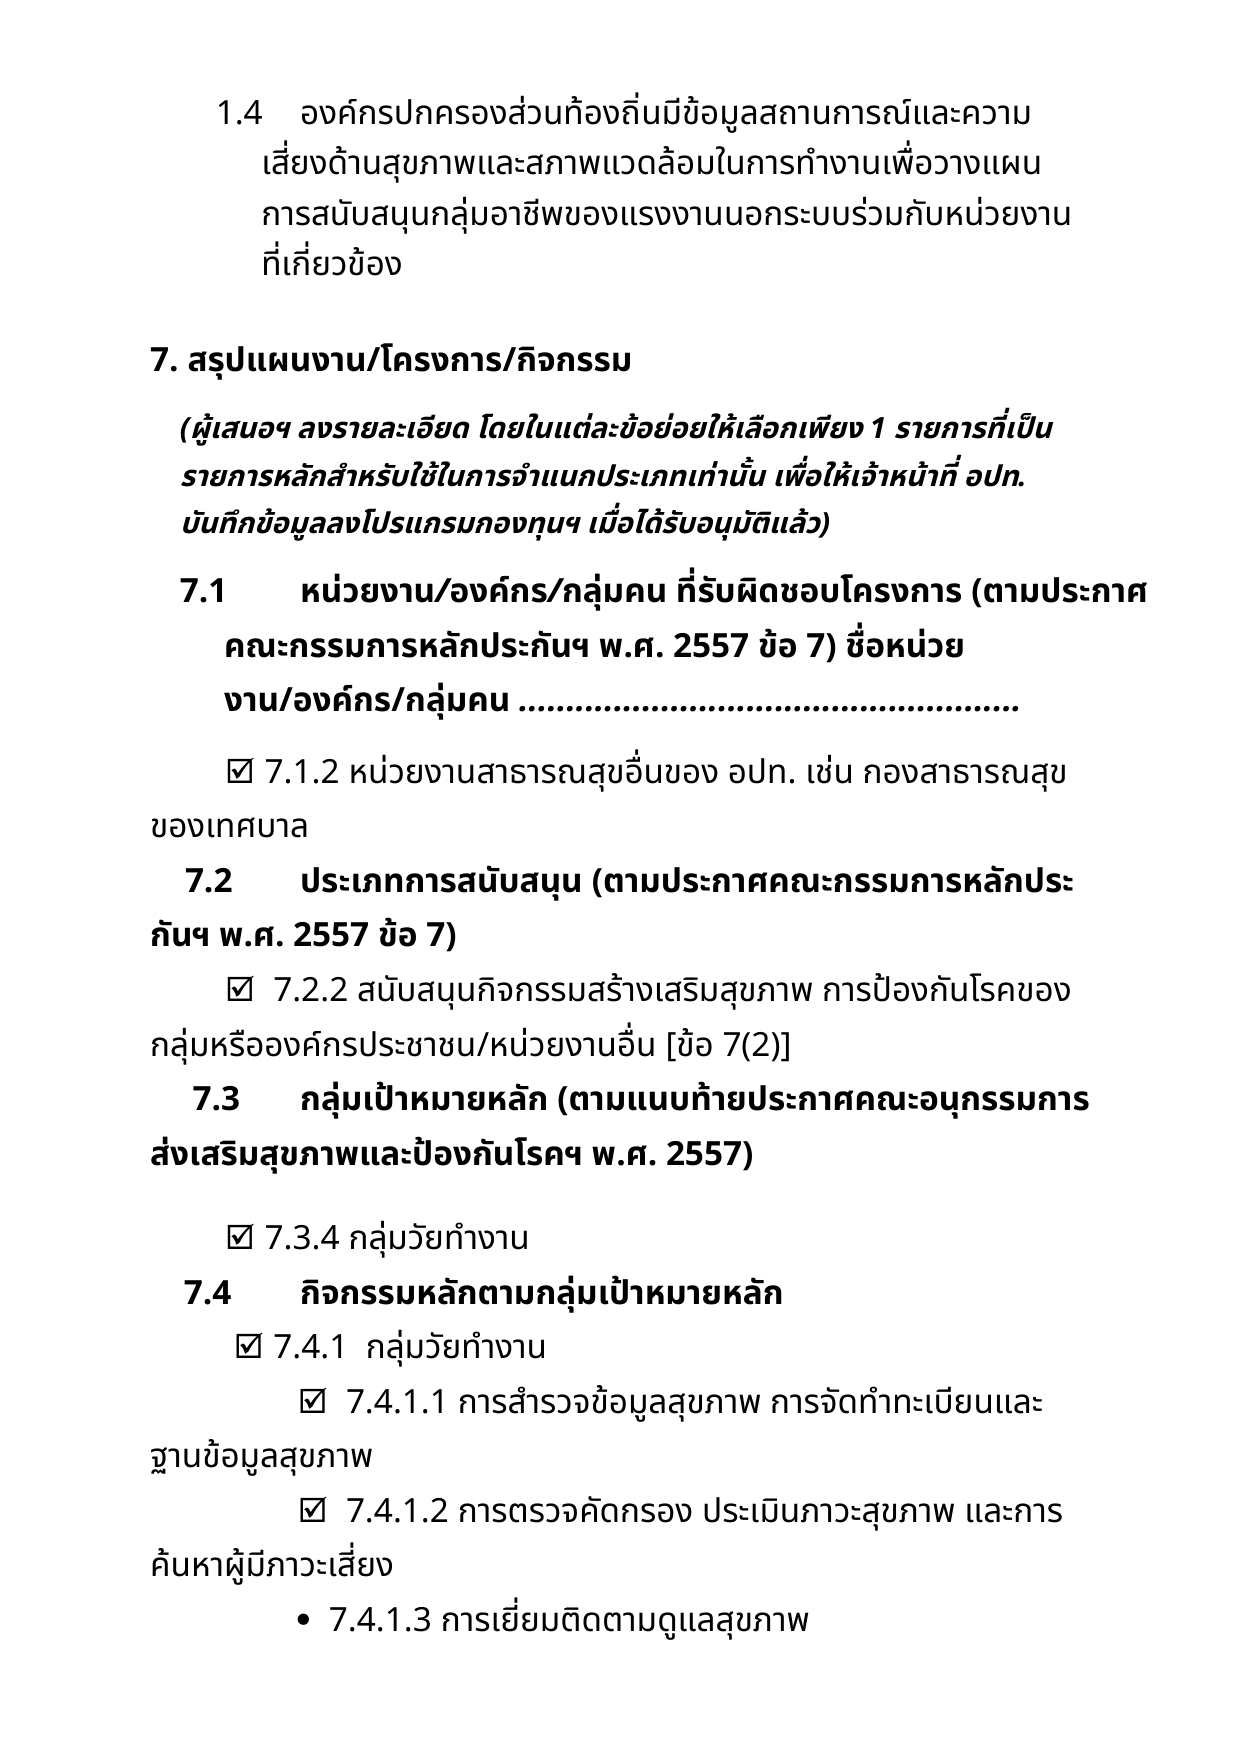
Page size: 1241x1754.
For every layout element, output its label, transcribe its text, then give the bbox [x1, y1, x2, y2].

list องค์กรปกครองส่วนท้องถิ่นมีข้อมูลสถานการณ์และความเสี่ยงด้านสุขภาพและสภาพแวดล้อมในการทำงานเพื่อวางแผนการสนับสนุนกลุ่มอาชีพของแรงงานนอกระบบร่วมกับหน่วยงานที่เกี่ยวข้อง [216, 89, 1090, 291]
text 7. สรุปแผนงาน/โครงการ/กิจกรรม [150, 336, 1090, 387]
text 7.3.4 กลุ่มวัยทำงาน [150, 1214, 1090, 1264]
text 7.2 ประเภทการสนับสนุน (ตามประกาศคณะกรรมการหลักประกันฯ พ.ศ. 2557 ข้อ 7) [150, 857, 1090, 962]
text 7.2.2 สนับสนุนกิจกรรมสร้างเสริมสุขภาพ การป้องกันโรคของกลุ่มหรือองค์กรประชาชน/หน่วยงานอื่น [ข้อ 7(2)] [150, 966, 1090, 1071]
text (ผู้เสนอฯ ลงรายละเอียด โดยในแต่ละข้อย่อยให้เลือกเพียง 1 รายการที่เป็นรายการหลักสำหรับใช้ในการจำแนกประเภทเท่านั้น เพื่อให้เจ้าหน้าที่ อปท. บันทึกข้อมูลลงโปรแกรมกองทุนฯ เมื่อได้รับอนุมัติแล้ว) [179, 407, 1090, 547]
text 7.4.1.3 การเยี่ยมติดตามดูแลสุขภาพ [150, 1596, 1090, 1646]
text 7.1 หน่วยงาน/องค์กร/กลุ่มคน ที่รับผิดชอบโครงการ (ตามประกาศคณะกรรมการหลักประกันฯ พ.ศ. 2557 ข้อ 7) ชื่อหน่วยงาน/องค์กร/กลุ่มคน ..................................................... [179, 567, 1164, 727]
text 7.3 กลุ่มเป้าหมายหลัก (ตามแนบท้ายประกาศคณะอนุกรรมการส่งเสริมสุขภาพและป้องกันโรคฯ พ.ศ. 2557) [106, 1075, 1090, 1180]
text 7.4.1.1 การสำรวจข้อมูลสุขภาพ การจัดทำทะเบียนและฐานข้อมูลสุขภาพ [150, 1378, 1090, 1483]
text 7.1.2 หน่วยงานสาธารณสุขอื่นของ อปท. เช่น กองสาธารณสุขของเทศบาล [150, 747, 1090, 853]
text 7.4.1.2 การตรวจคัดกรอง ประเมินภาวะสุขภาพ และการค้นหาผู้มีภาวะเสี่ยง [150, 1487, 1090, 1592]
text 7.4.1 กลุ่มวัยทำงาน [150, 1323, 1090, 1374]
text 7.4 กิจกรรมหลักตามกลุ่มเป้าหมายหลัก [106, 1268, 1090, 1319]
